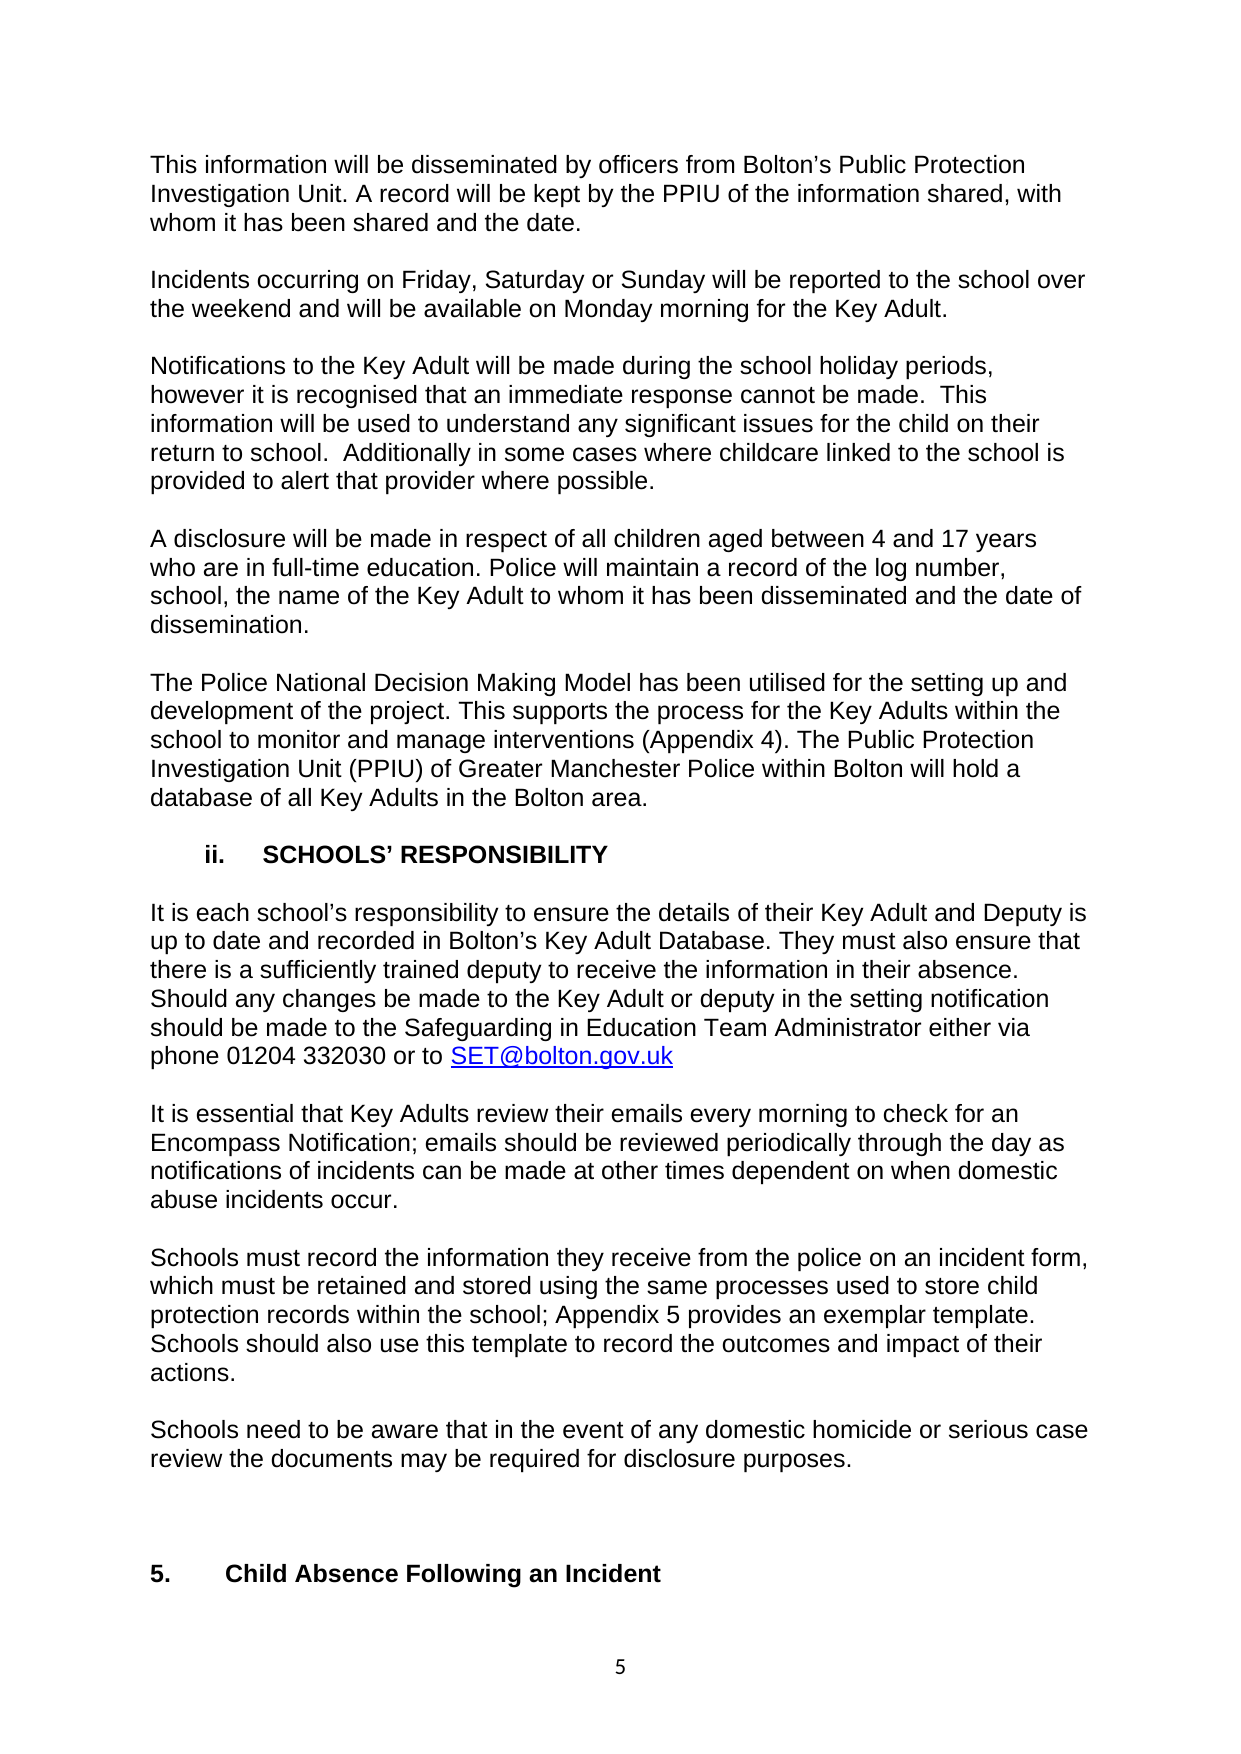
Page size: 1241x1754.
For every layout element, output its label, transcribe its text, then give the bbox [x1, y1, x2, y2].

text Notifications to the Key Adult will be made during the school holiday periods, however it is recognised that an immediate response cannot be made. This information will be used to understand any significant issues for the child on their return to school. Additionally in some cases where childcare linked to the school is provided to alert that provider where possible. [150, 351, 1090, 495]
text Schools must record the information they receive from the police on an incident form, which must be retained and stored using the same processes used to store child protection records within the school; Appendix 5 provides an exemplar template. Schools should also use this template to record the outcomes and impact of their actions. [150, 1242, 1090, 1386]
text 5. Child Absence Following an Incident [150, 1559, 1090, 1587]
text Schools need to be aware that in the event of any domestic homicide or serious case review the documents may be required for disclosure purposes. [150, 1415, 1090, 1472]
text This information will be disseminated by officers from Bolton’s Public Protection Investigation Unit. A record will be kept by the PPIU of the information shared, with whom it has been shared and the date. [150, 150, 1090, 236]
list SCHOOLS’ RESPONSIBILITY [225, 840, 1090, 869]
text It is each school’s responsibility to ensure the details of their Key Adult and Deputy is up to date and recorded in Bolton’s Key Adult Database. They must also ensure that there is a sufficiently trained deputy to receive the information in their absence. Should any changes be made to the Key Adult or deputy in the setting notification should be made to the Safeguarding in Education Team Administrator either via phone 01204 332030 or to SET@bolton.gov.uk [150, 897, 1090, 1070]
text It is essential that Key Adults review their emails every morning to check for an Encompass Notification; emails should be reviewed periodically through the day as notifications of incidents can be made at other times dependent on when domestic abuse incidents occur. [150, 1099, 1090, 1214]
text Incidents occurring on Friday, Saturday or Sunday will be reported to the school over the weekend and will be available on Monday morning for the Key Adult. [150, 265, 1090, 322]
text A disclosure will be made in respect of all children aged between 4 and 17 years who are in full-time education. Police will maintain a record of the log number, school, the name of the Key Adult to whom it has been disseminated and the date of dissemination. [150, 524, 1090, 639]
text The Police National Decision Making Model has been utilised for the setting up and development of the project. This supports the process for the Key Adults within the school to monitor and manage interventions (Appendix 4). The Public Protection Investigation Unit (PPIU) of Greater Manchester Police within Bolton will hold a database of all Key Adults in the Bolton area. [150, 667, 1090, 811]
